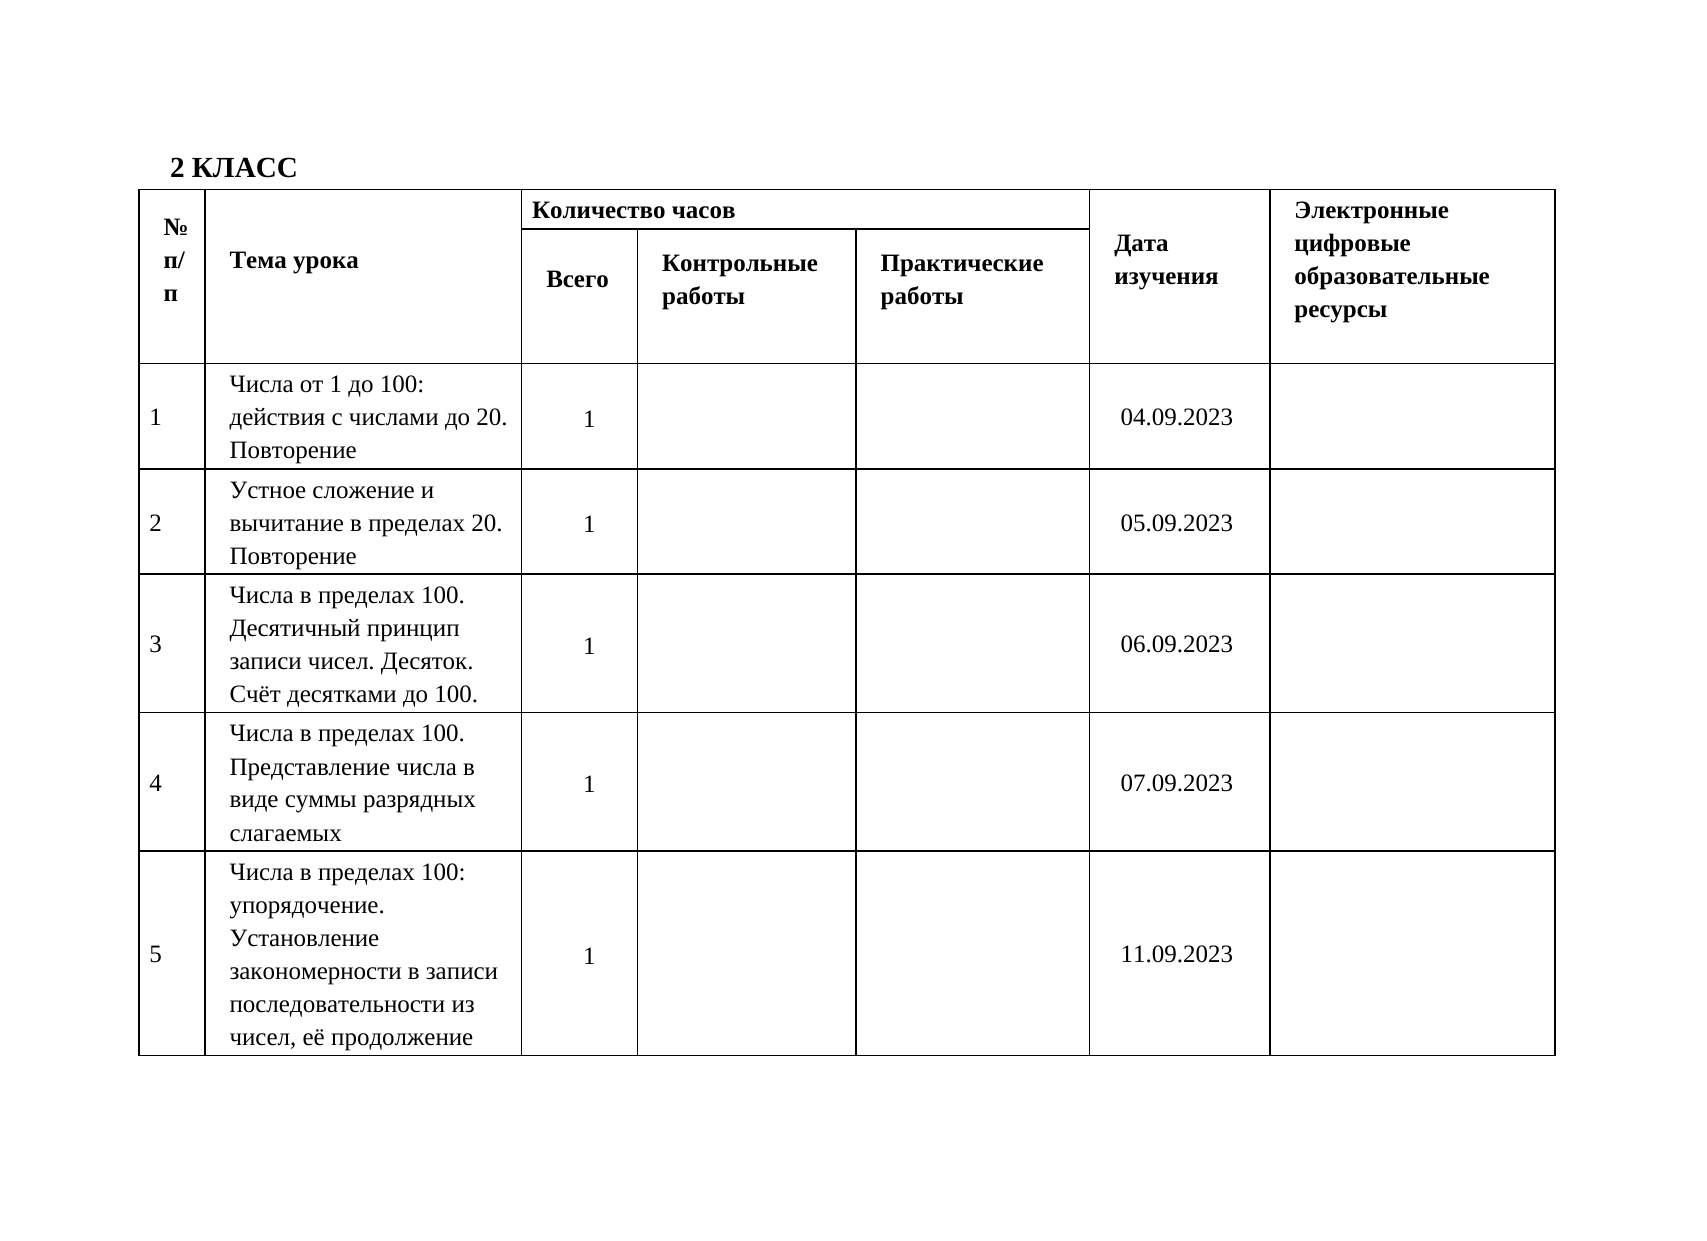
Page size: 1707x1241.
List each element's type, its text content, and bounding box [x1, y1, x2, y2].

table_cell 1 [522, 470, 637, 573]
table_cell [1271, 852, 1554, 1055]
table_cell 1 [140, 364, 204, 468]
table_cell Числа в пределах 100. Десятичный принцип записи чисел. Десяток. Счёт десятками до 100. [206, 575, 521, 712]
table_cell [857, 470, 1089, 573]
table_cell 07.09.2023 [1090, 713, 1269, 850]
table_cell [638, 852, 855, 1055]
table_cell 1 [522, 575, 637, 712]
table_header Количество часов [522, 190, 1089, 228]
table_cell 1 [522, 852, 637, 1055]
table_cell 11.09.2023 [1090, 852, 1269, 1055]
table_header Тема урока [206, 190, 521, 362]
table_cell [638, 713, 855, 850]
table_cell Числа в пределах 100: упорядочение. Установление закономерности в записи последовательности из чисел, её продолжение [206, 852, 521, 1055]
table_cell [638, 364, 855, 468]
table_cell Практические работы [857, 230, 1089, 362]
table_cell [1271, 364, 1554, 468]
table_cell Числа от 1 до 100: действия с числами до 20. Повторение [206, 364, 521, 468]
table_cell 04.09.2023 [1090, 364, 1269, 468]
table_cell 4 [140, 713, 204, 850]
table_cell [857, 364, 1089, 468]
table_cell Числа в пределах 100. Представление числа в виде суммы разрядных слагаемых [206, 713, 521, 850]
table_cell [1271, 713, 1554, 850]
table_cell 1 [522, 713, 637, 850]
table_cell [857, 713, 1089, 850]
table_cell [857, 852, 1089, 1055]
table_cell [1271, 575, 1554, 712]
table_cell 3 [140, 575, 204, 712]
table_header Электронные цифровые образовательные ресурсы [1271, 190, 1554, 362]
table_cell 5 [140, 852, 204, 1055]
table_cell [1271, 470, 1554, 573]
text 2 КЛАСС [162, 150, 1557, 183]
table_cell Устное сложение и вычитание в пределах 20. Повторение [206, 470, 521, 573]
table_cell [857, 575, 1089, 712]
table_header № п/п [140, 190, 204, 362]
table_cell 2 [140, 470, 204, 573]
table_cell [638, 470, 855, 573]
table_cell 06.09.2023 [1090, 575, 1269, 712]
table_cell Контрольные работы [638, 230, 855, 362]
table_cell 05.09.2023 [1090, 470, 1269, 573]
table_cell 1 [522, 364, 637, 468]
table_cell [638, 575, 855, 712]
table_cell Всего [522, 230, 637, 362]
table_header Дата изучения [1090, 190, 1269, 362]
